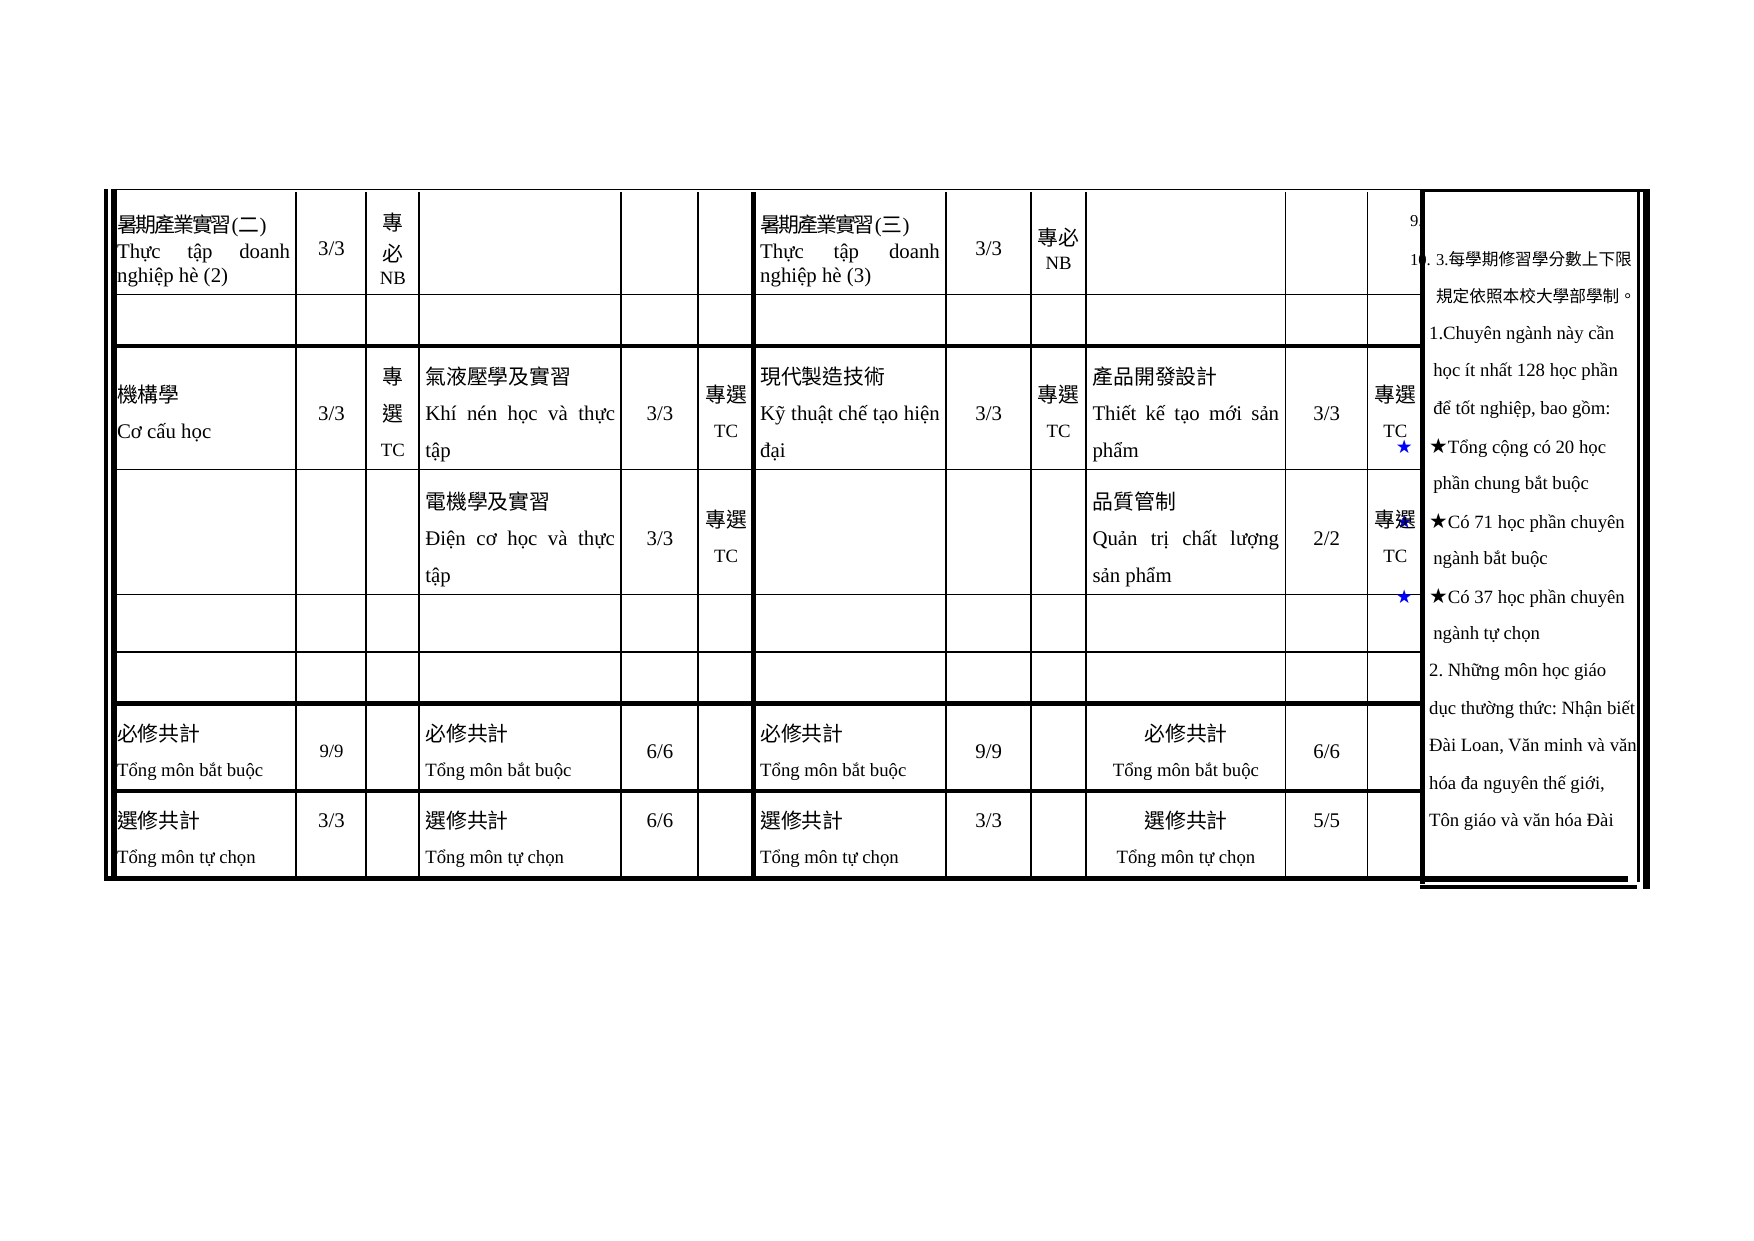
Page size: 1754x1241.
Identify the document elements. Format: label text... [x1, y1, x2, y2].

table_cell [699, 653, 751, 701]
table_cell [117, 595, 295, 651]
table_cell [1368, 793, 1420, 876]
table_cell 3/3 [622, 348, 697, 469]
table_cell [1032, 653, 1085, 701]
table_cell 9/9 [947, 706, 1030, 788]
table_cell 專選 TC [699, 348, 751, 469]
table_cell 現代製造技術 Kỹ thuật chế tạo hiện đại [756, 348, 945, 469]
table_cell [1368, 295, 1420, 344]
table_cell 3/3 [296, 190, 366, 294]
table_cell 專選 TC [1368, 348, 1420, 469]
table_cell 9/9 [297, 706, 365, 788]
table_cell [1286, 595, 1367, 651]
table_cell [1087, 653, 1285, 701]
table_cell 2/2 [1286, 470, 1367, 594]
table_cell 暑期產業實習(二) Thực tập doanh nghiệp hè (2) [117, 190, 296, 294]
table_cell 專選 TC [1368, 470, 1420, 594]
table_cell [367, 706, 418, 788]
table_cell 6/6 [1286, 706, 1367, 788]
table_cell 3/3 [946, 190, 1031, 294]
table_cell 必修共計 Tổng môn bắt buộc [756, 706, 945, 788]
table_cell 專選 TC [367, 348, 418, 469]
table_cell 6/6 [622, 793, 697, 876]
table_cell [1286, 190, 1367, 294]
table_cell [621, 190, 698, 294]
table_cell 必修共計 Tổng môn bắt buộc [420, 706, 620, 788]
table_cell [117, 470, 295, 594]
table_cell 3/3 [947, 793, 1030, 876]
table_cell 專選 TC [1032, 348, 1085, 469]
table_cell [1086, 190, 1286, 294]
table_cell [367, 793, 418, 876]
table_cell [1032, 295, 1085, 344]
table_cell 氣液壓學及實習 Khí nén học và thực tập [420, 348, 620, 469]
table_cell [420, 653, 620, 701]
table_cell 必修共計 Tổng môn bắt buộc [117, 706, 295, 788]
table_cell 6/6 [622, 706, 697, 788]
table_cell [947, 295, 1030, 344]
table_cell 機構學 Cơ cấu học [117, 348, 295, 469]
table_cell 3/3 [947, 348, 1030, 469]
table_cell [1087, 295, 1285, 344]
table_cell [1368, 595, 1420, 651]
table_cell [1286, 653, 1367, 701]
table_cell [622, 295, 697, 344]
table_cell 3/3 [1286, 348, 1367, 469]
table_cell 專必 NB [366, 190, 419, 294]
table_cell [1286, 295, 1367, 344]
table_cell 暑期產業實習(三) Thực tập doanh nghiệp hè (3) [754, 190, 946, 294]
table_cell 專必 NB [1031, 190, 1086, 294]
table_cell 產品開發設計 Thiết kế tạo mới sản phẩm [1087, 348, 1285, 469]
table_cell [756, 470, 945, 594]
table_cell [367, 595, 418, 651]
table_cell [297, 595, 365, 651]
table_cell [367, 470, 418, 594]
table_cell 專選 TC [699, 470, 751, 594]
table_cell 電機學及實習 Điện cơ học và thực tập [420, 470, 620, 594]
table_cell [420, 595, 620, 651]
table_cell [1368, 190, 1420, 294]
table_cell [699, 295, 751, 344]
table_cell [297, 653, 365, 701]
table_cell [947, 595, 1030, 651]
table_cell 選修共計 Tổng môn tự chọn [420, 793, 620, 876]
table_cell 3/3 [622, 470, 697, 594]
table_cell [1032, 793, 1085, 876]
table_cell [622, 595, 697, 651]
table_cell [419, 190, 621, 294]
table_cell 選修共計 Tổng môn tự chọn [1087, 793, 1285, 876]
table_cell 必修共計 Tổng môn bắt buộc [1087, 706, 1285, 788]
table_cell [1368, 653, 1420, 701]
table_cell [1032, 706, 1085, 788]
table_cell 3/3 [297, 348, 365, 469]
table_cell 選修共計 Tổng môn tự chọn [117, 793, 295, 876]
table_cell [622, 653, 697, 701]
table_cell [420, 295, 620, 344]
table_cell [117, 295, 295, 344]
table_cell [1087, 595, 1285, 651]
table_cell [117, 653, 295, 701]
table_cell 5/5 [1286, 793, 1367, 876]
table_cell 品質管制 Quản trị chất lượng sản phẩm [1087, 470, 1285, 594]
table_cell [699, 793, 751, 876]
table_cell [699, 706, 751, 788]
table_cell [947, 470, 1030, 594]
table_cell [297, 295, 365, 344]
table_cell [367, 295, 418, 344]
table_cell 3/3 [297, 793, 365, 876]
table_cell [1032, 595, 1085, 651]
table_cell [756, 295, 945, 344]
table_cell 選修共計 Tổng môn tự chọn [756, 793, 945, 876]
table_cell [698, 190, 754, 294]
table_cell [1032, 470, 1085, 594]
table_cell [947, 653, 1030, 701]
table_cell [756, 653, 945, 701]
table_cell [297, 470, 365, 594]
table_cell [756, 595, 945, 651]
table_cell [367, 653, 418, 701]
table_cell [1368, 706, 1420, 788]
table_cell [699, 595, 751, 651]
